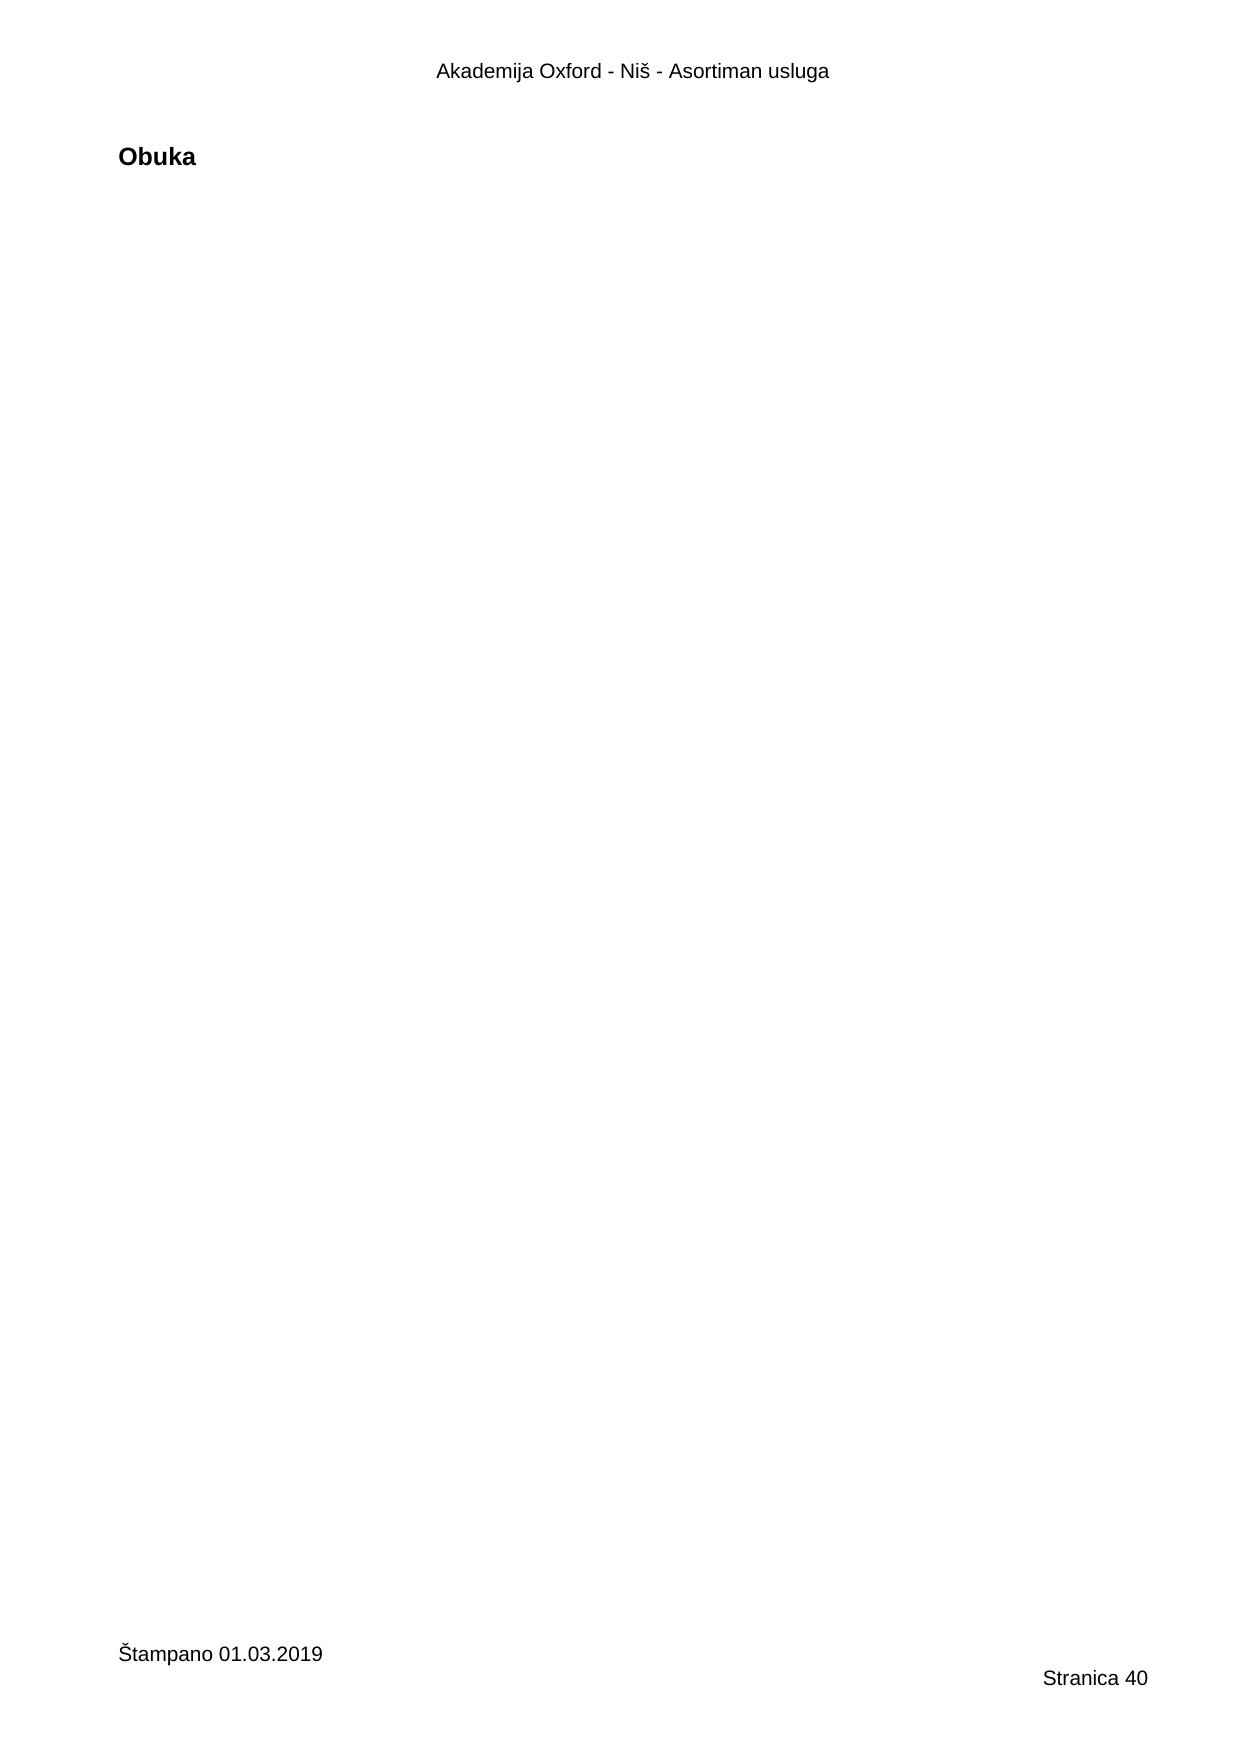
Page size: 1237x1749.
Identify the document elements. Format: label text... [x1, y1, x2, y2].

subtitle Obuka [118, 142, 1148, 171]
